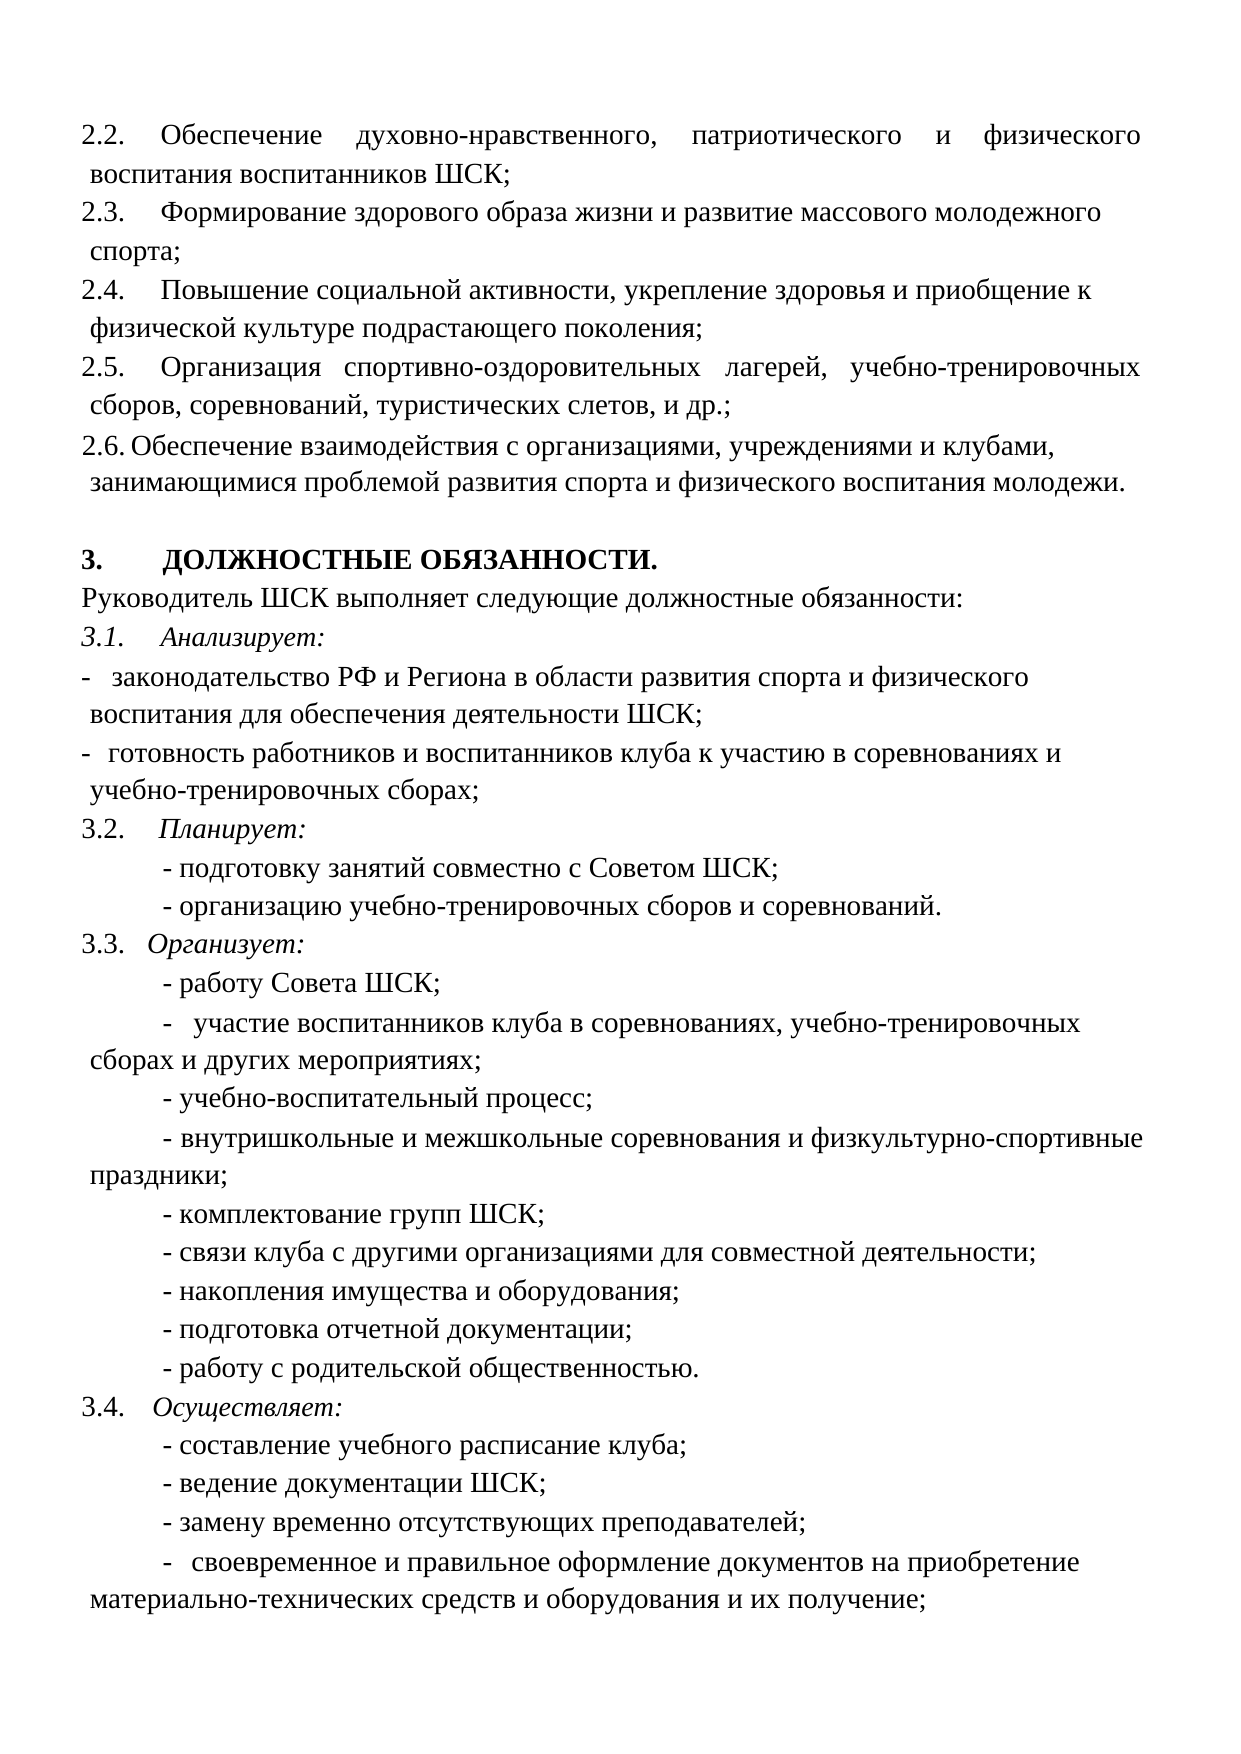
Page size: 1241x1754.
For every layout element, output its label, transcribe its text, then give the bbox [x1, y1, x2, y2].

text 2.2. Обеспечение духовно-нравственного, патриотического и физического [81, 117, 1144, 151]
list подготовка отчетной документации; [162, 1311, 1144, 1345]
text 2.3. Формирование здорового образа жизни и развитие массового молодежного [81, 194, 1144, 228]
list организацию учебно-тренировочных сборов и соревнований. [162, 888, 1144, 922]
text 3.3. Организует: [81, 927, 1144, 960]
list работу Совета ШСК; [162, 965, 1144, 999]
list связи клуба с другими организациями для совместной деятельности; [162, 1234, 1144, 1268]
list работу с родительской общественностью. [162, 1350, 1144, 1383]
list ДОЛЖНОСТНЫЕ ОБЯЗАННОСТИ. [81, 542, 1144, 576]
list участие воспитанников клуба в соревнованиях, учебно-тренировочных сборах и других мероприятиях; [89, 1005, 1144, 1076]
list своевременное и правильное оформление документов на приобретение материально-технических средств и оборудования и их получение; [89, 1544, 1144, 1615]
text сборов, соревнований, туристических слетов, и др.; [89, 387, 1144, 421]
list внутришкольные и межшкольные соревнования и физкультурно-спортивные праздники; [89, 1121, 1144, 1191]
text 2.5. Организация спортивно-оздоровительных лагерей, учебно-тренировочных [81, 349, 1144, 382]
text 2.4. Повышение социальной активности, укрепление здоровья и приобщение к [81, 272, 1144, 305]
text 3.4. Осуществляет: [81, 1389, 1144, 1422]
list составление учебного расписание клуба; [162, 1427, 1144, 1461]
text 2.6. Обеспечение взаимодействия с организациями, учреждениями и клубами, занимающимися проблемой развития спорта и физического воспитания молодежи. [82, 428, 1142, 498]
list законодательство РФ и Региона в области развития спорта и физического воспитания для обеспечения деятельности ШСК; [81, 659, 1142, 729]
list учебно-воспитательный процесс; [162, 1080, 1144, 1114]
text 3.2. Планирует: [81, 811, 1144, 845]
list комплектование групп ШСК; [162, 1196, 1144, 1229]
list ведение документации ШСК; [162, 1466, 1144, 1499]
text Руководитель ШСК выполняет следующие должностные обязанности: [81, 580, 1144, 614]
list подготовку занятий совместно с Советом ШСК; [162, 850, 1144, 883]
list готовность работников и воспитанников клуба к участию в соревнованиях и учебно-тренировочных сборах; [81, 736, 1142, 806]
text спорта; [89, 233, 1144, 267]
list накопления имущества и оборудования; [162, 1273, 1144, 1307]
list замену временно отсутствующих преподавателей; [162, 1504, 1144, 1538]
text воспитания воспитанников ШСК; [89, 156, 1144, 189]
text физической культуре подрастающего поколения; [89, 310, 1144, 344]
text 3.1. Анализирует: [81, 619, 1144, 652]
